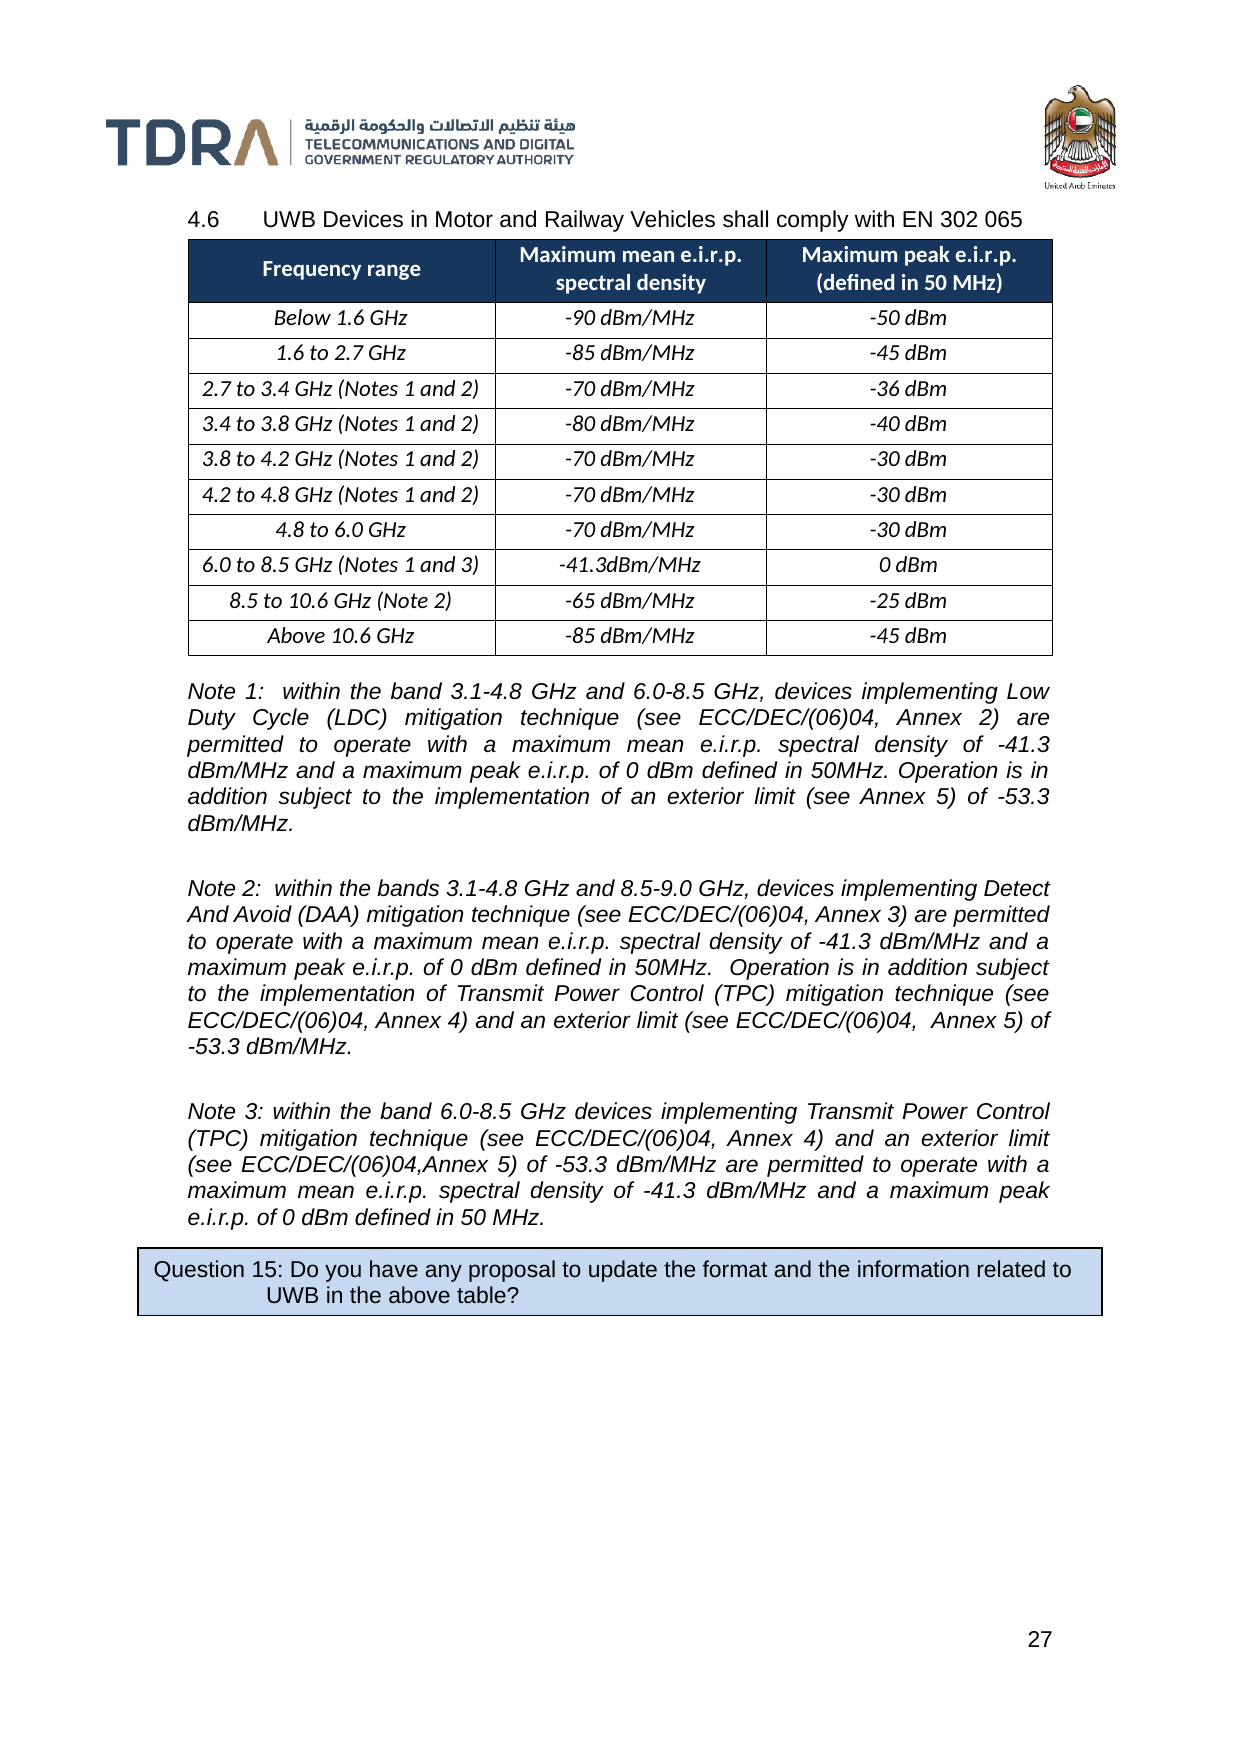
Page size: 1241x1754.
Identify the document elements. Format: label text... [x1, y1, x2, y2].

table_cell -85 dBm/MHz [496, 621, 766, 655]
table_cell -30 dBm [767, 480, 1052, 514]
table_cell 2.7 to 3.4 GHz (Notes 1 and 2) [189, 374, 495, 408]
table_cell 0 dBm [767, 550, 1052, 585]
table_cell -30 dBm [767, 515, 1052, 549]
table_cell -65 dBm/MHz [496, 586, 766, 620]
table_cell -70 dBm/MHz [496, 374, 766, 408]
text 4.6 UWB Devices in Motor and Railway Vehicles shall comply with EN 302 065 [187, 206, 1053, 233]
table_cell 3.4 to 3.8 GHz (Notes 1 and 2) [189, 409, 495, 443]
text Note 2: within the bands 3.1-4.8 GHz and 8.5-9.0 GHz, devices implementing Detect And Avoid (DAA) mitigation technique (see ECC/DEC/(06)04, Annex 3) are permitted to operate with a maximum mean e.i.r.p. spectral density of -41.3 dBm/MHz and a maximum peak e.i.r.p. of 0 dBm defined in 50MHz. Operation is in addition subject to the implementation of Transmit Power Control (TPC) mitigation technique (see ECC/DEC/(06)04, Annex 4) and an exterior limit (see ECC/DEC/(06)04, Annex 5) of -53.3 dBm/MHz. [187, 875, 1053, 1059]
table_cell 4.8 to 6.0 GHz [189, 515, 495, 549]
table_cell 6.0 to 8.5 GHz (Notes 1 and 3) [189, 550, 495, 585]
table_cell 4.2 to 4.8 GHz (Notes 1 and 2) [189, 480, 495, 514]
table_cell 3.8 to 4.2 GHz (Notes 1 and 2) [189, 445, 495, 479]
table_cell 1.6 to 2.7 GHz [189, 339, 495, 373]
text Note 3: within the band 6.0-8.5 GHz devices implementing Transmit Power Control (TPC) mitigation technique (see ECC/DEC/(06)04, Annex 4) and an exterior limit (see ECC/DEC/(06)04,Annex 5) of -53.3 dBm/MHz are permitted to operate with a maximum mean e.i.r.p. spectral density of -41.3 dBm/MHz and a maximum peak e.i.r.p. of 0 dBm defined in 50 MHz. [187, 1098, 1053, 1230]
text Note 1: within the band 3.1-4.8 GHz and 6.0-8.5 GHz, devices implementing Low Duty Cycle (LDC) mitigation technique (see ECC/DEC/(06)04, Annex 2) are permitted to operate with a maximum mean e.i.r.p. spectral density of -41.3 dBm/MHz and a maximum peak e.i.r.p. of 0 dBm defined in 50MHz. Operation is in addition subject to the implementation of an exterior limit (see Annex 5) of -53.3 dBm/MHz. [187, 678, 1053, 836]
table_cell -25 dBm [767, 586, 1052, 620]
table_header Maximum peak e.i.r.p. (defined in 50 MHz) [767, 240, 1052, 302]
picture [58, 79, 626, 200]
table_header Frequency range [189, 240, 495, 302]
table_cell 8.5 to 10.6 GHz (Note 2) [189, 586, 495, 620]
table_header Maximum mean e.i.r.p. spectral density [496, 240, 766, 302]
table_cell -70 dBm/MHz [496, 515, 766, 549]
table_cell -85 dBm/MHz [496, 339, 766, 373]
table_cell -45 dBm [767, 621, 1052, 655]
table_cell -40 dBm [767, 409, 1052, 443]
table_cell -50 dBm [767, 303, 1052, 337]
table_cell -90 dBm/MHz [496, 303, 766, 337]
table_cell -45 dBm [767, 339, 1052, 373]
picture [1011, 60, 1150, 214]
table_cell Above 10.6 GHz [189, 621, 495, 655]
table_cell -41.3dBm/MHz [496, 550, 766, 585]
table_cell -70 dBm/MHz [496, 480, 766, 514]
table_cell -36 dBm [767, 374, 1052, 408]
table_cell -80 dBm/MHz [496, 409, 766, 443]
table_cell Below 1.6 GHz [189, 303, 495, 337]
table_cell -70 dBm/MHz [496, 445, 766, 479]
table_cell -30 dBm [767, 445, 1052, 479]
